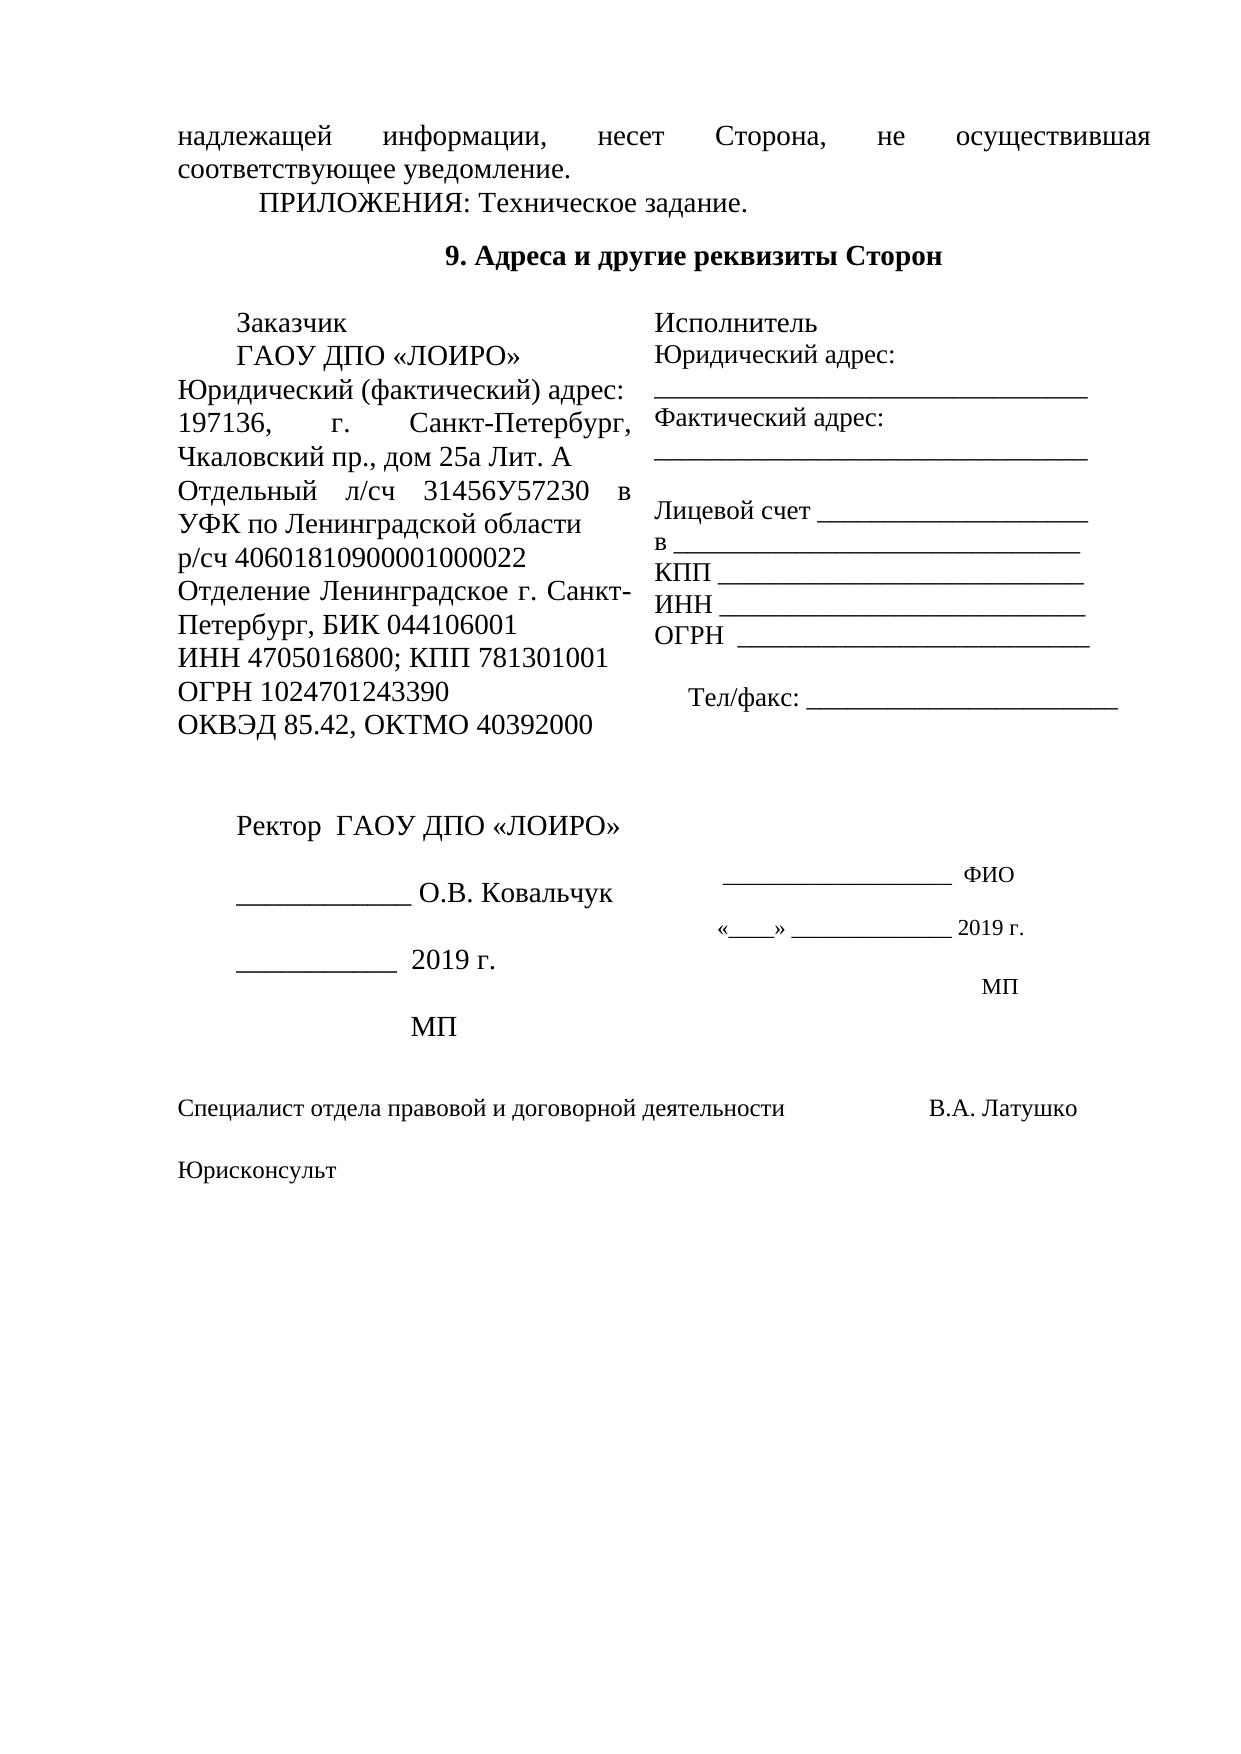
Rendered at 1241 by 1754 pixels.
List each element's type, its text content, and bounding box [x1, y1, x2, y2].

table_cell ____________________ ФИО «____» ______________ 2019 г. МП [643, 808, 1163, 1043]
text 9. Адреса и другие реквизиты Сторон [177, 238, 1152, 271]
table_header Заказчик ГАОУ ДПО «ЛОИРО» Юридический (фактический) адрес: 197136, г. Санкт-Петербург, Чкаловский пр., дом 25а Лит. А Отдельный л/сч 31456У57230 в УФК по Ленинградской области р/сч 40601810900001000022 Отделение Ленинградское г. Санкт-Петербург, БИК 044106001 ИНН 4705016800; КПП 781301001 ОГРН 1024701243390 ОКВЭД 85.42, ОКТМО 40392000 [166, 305, 643, 808]
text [177, 118, 1152, 185]
table_header Исполнитель Юридический адрес: ________________________________ Фактический адрес: ________________________________ Лицевой счет ____________________ в ______________________________ КПП ___________________________ ИНН ___________________________ ОГРН __________________________ Тел/факс: _______________________ [643, 305, 1163, 808]
text Специалист отдела правовой и договорной деятельности В.А. Латушко [177, 1093, 1152, 1122]
text Юрисконсульт [177, 1156, 1152, 1184]
table_cell Ректор ГАОУ ДПО «ЛОИРО» ____________ О.В. Ковальчук ___________ 2019 г. МП [166, 808, 643, 1043]
text ПРИЛОЖЕНИЯ: Техническое задание. [177, 185, 1152, 219]
